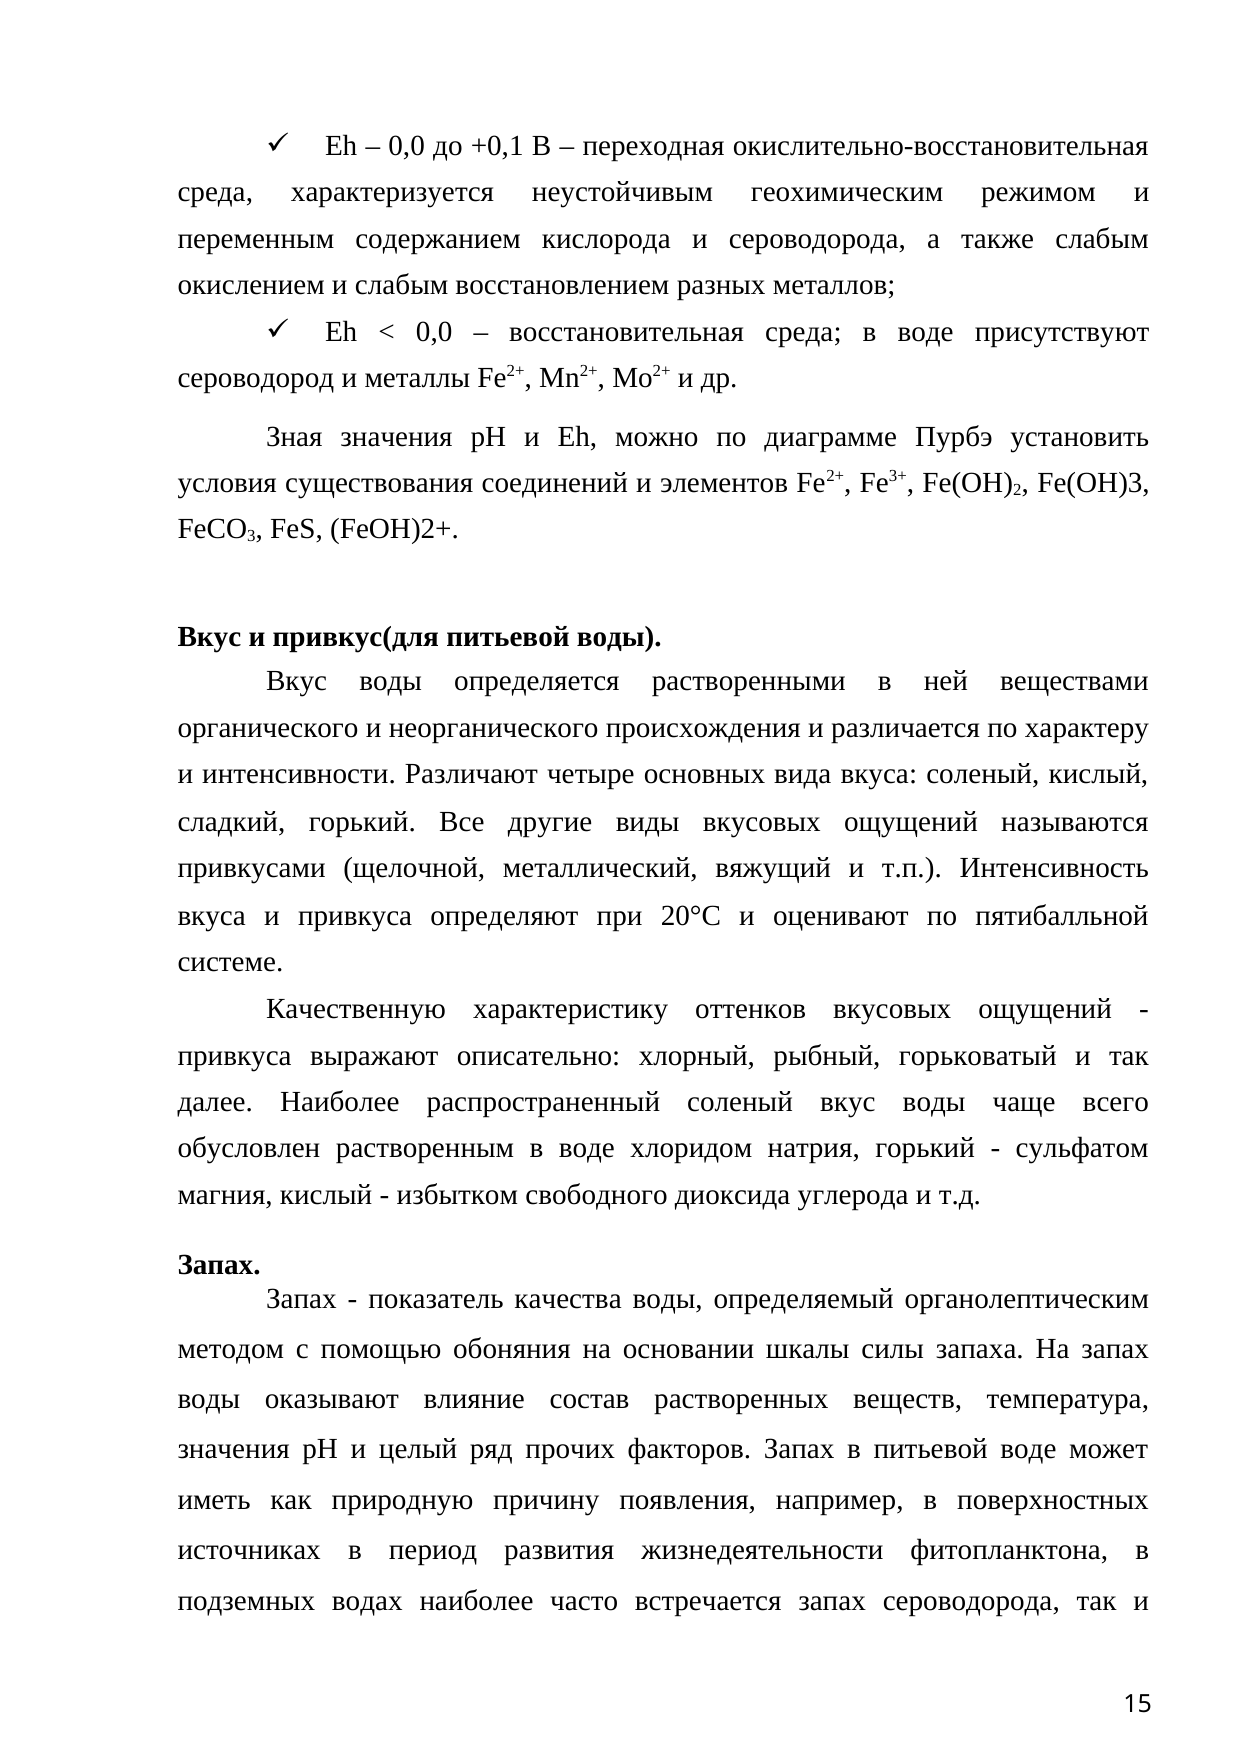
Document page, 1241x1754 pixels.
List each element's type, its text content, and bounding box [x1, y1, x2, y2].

list Eh < 0,0 – восстановительная среда; в воде присутствуют сероводород и металлы Fe2+, Mn2+, Mo2+ и др. [177, 304, 1149, 397]
text Вкус и привкус(для питьевой воды). [177, 619, 1152, 652]
text Зная значения рН и Eh, можно по диаграмме Пурбэ установить условия существования соединений и элементов Fe2+, Fe3+, Fe(ОН)2, Fe(ОН)3, FeСО3, FeS, (FeOH)2+. [177, 409, 1149, 548]
text Качественную характеристику оттенков вкусовых ощущений - привкуса выражают описательно: хлорный, рыбный, горьковатый и так далее. Наиболее распространенный соленый вкус воды чаще всего обусловлен растворенным в воде хлоридом натрия, горький - сульфатом магния, кислый - избытком свободного диоксида углерода и т.д. [177, 981, 1149, 1214]
list Eh – 0,0 до +0,1 В – переходная окислительно-восстановительная среда, характеризуется неустойчивым геохимическим режимом и переменным содержанием кислорода и сероводорода, а также слабым окислением и слабым восстановлением разных металлов; [177, 118, 1149, 304]
text Вкус воды определяется растворенными в ней веществами органического и неорганического происхождения и различается по характеру и интенсивности. Различают четыре основных вида вкуса: соленый, кислый, сладкий, горький. Все другие виды вкусовых ощущений называются привкусами (щелочной, металлический, вяжущий и т.п.). Интенсивность вкуса и привкуса определяют при 20°С и оценивают по пятибалльной системе. [177, 652, 1149, 981]
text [177, 1281, 1149, 1616]
text Запах. [177, 1247, 1152, 1281]
